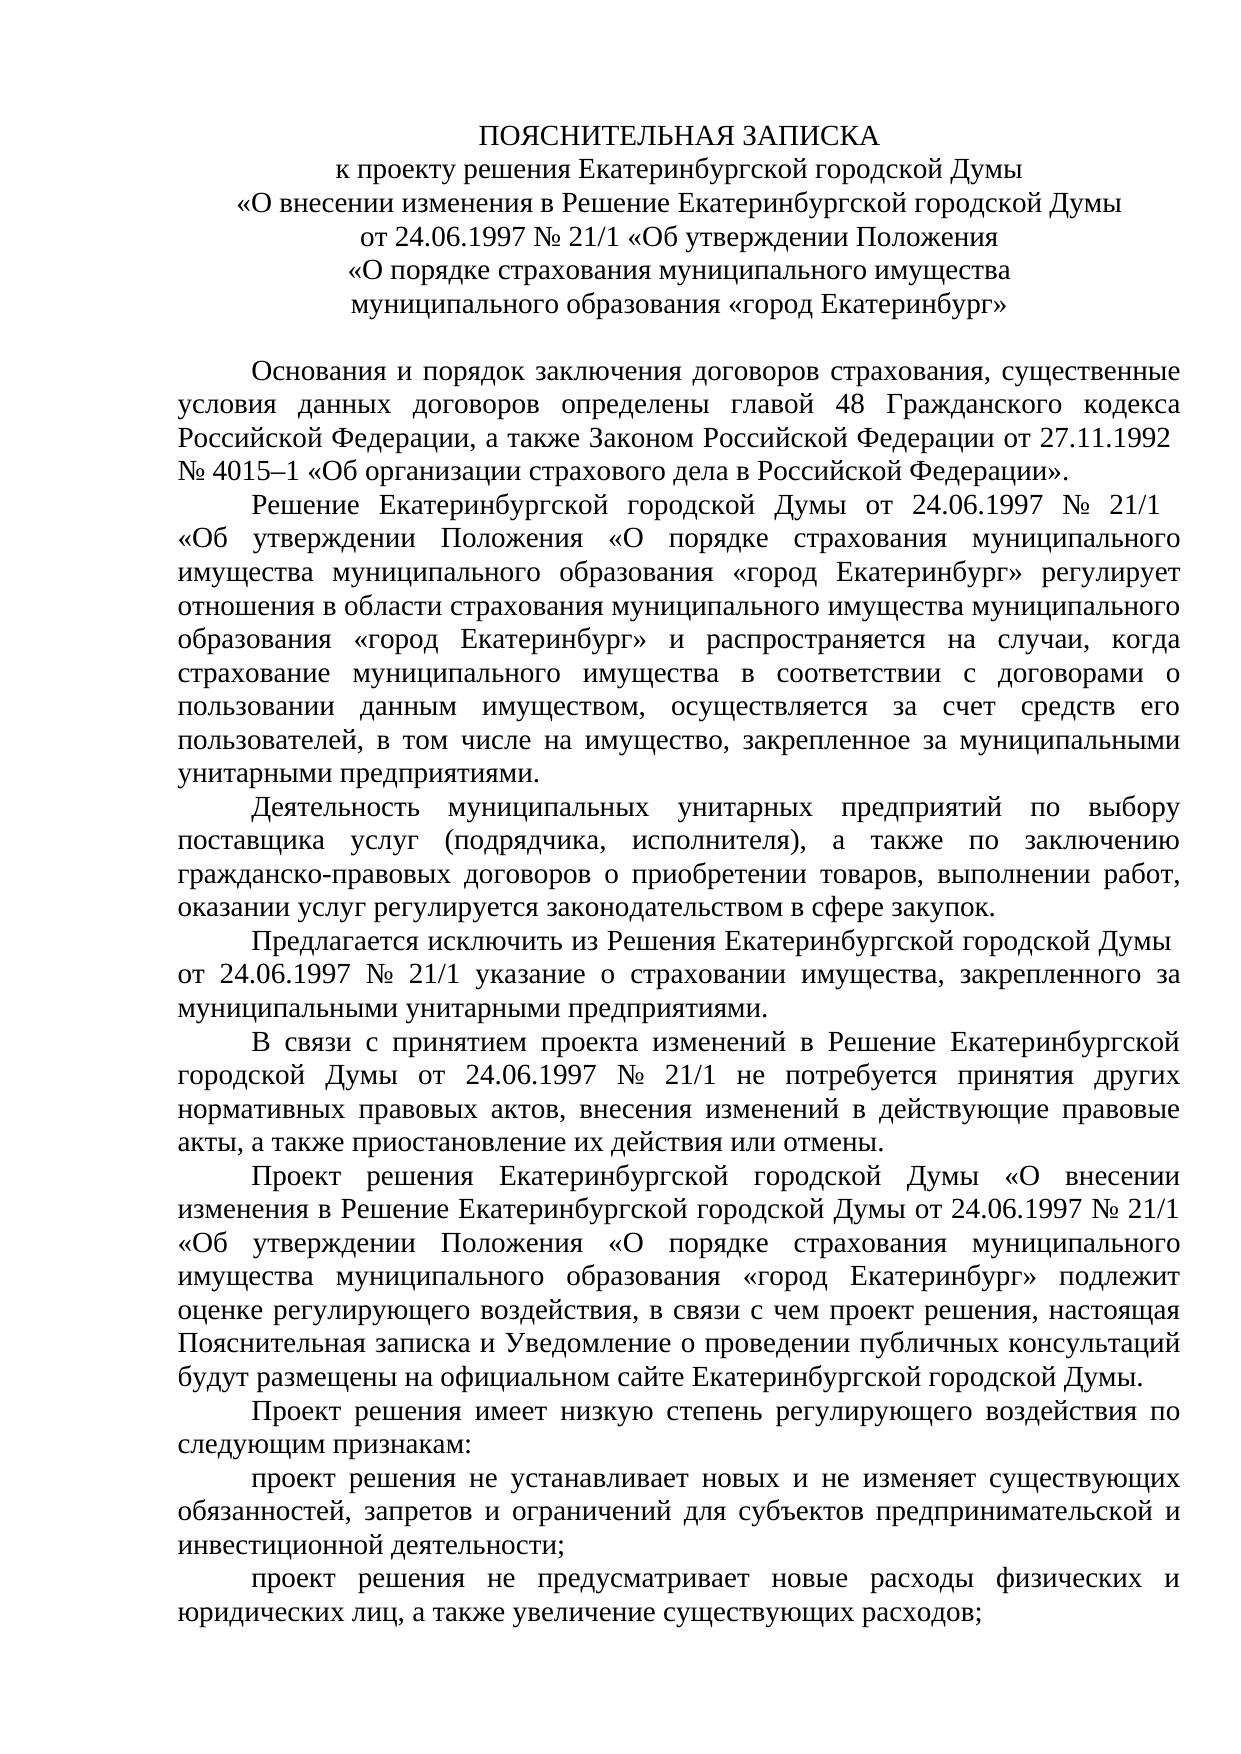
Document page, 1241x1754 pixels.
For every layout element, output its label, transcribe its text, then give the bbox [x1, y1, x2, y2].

text «О порядке страхования муниципального имущества [177, 252, 1181, 286]
text Основания и порядок заключения договоров страхования, существенные условия данных договоров определены главой 48 Гражданского кодекса Российской Федерации, а также Законом Российской Федерации от 27.11.1992 № 4015–1 «Об организации страхового дела в Российской Федерации». [177, 353, 1181, 487]
text Деятельность муниципальных унитарных предприятий по выбору поставщика услуг (подрядчика, исполнителя), а также по заключению гражданско-правовых договоров о приобретении товаров, выполнении работ, оказании услуг регулируется законодательством в сфере закупок. [177, 789, 1181, 923]
text Предлагается исключить из Решения Екатеринбургской городской Думы от 24.06.1997 № 21/1 указание о страховании имущества, закрепленного за муниципальными унитарными предприятиями. [177, 923, 1181, 1024]
text проект решения не устанавливает новых и не изменяет существующих обязанностей, запретов и ограничений для субъектов предпринимательской и инвестиционной деятельности; [177, 1460, 1181, 1560]
text В связи с принятием проекта изменений в Решение Екатеринбургской городской Думы от 24.06.1997 № 21/1 не потребуется принятия других нормативных правовых актов, внесения изменений в действующие правовые акты, а также приостановление их действия или отмены. [177, 1024, 1181, 1158]
text муниципального образования «город Екатеринбург» [177, 286, 1181, 319]
text Проект решения Екатеринбургской городской Думы «О внесении изменения в Решение Екатеринбургской городской Думы от 24.06.1997 № 21/1 «Об утверждении Положения «О порядке страхования муниципального имущества муниципального образования «город Екатеринбург» подлежит оценке регулирующего воздействия, в связи с чем проект решения, настоящая Пояснительная записка и Уведомление о проведении публичных консультаций будут размещены на официальном сайте Екатеринбургской городской Думы. [177, 1158, 1181, 1393]
text «О внесении изменения в Решение Екатеринбургской городской Думы [177, 185, 1181, 219]
text ПОЯСНИТЕЛЬНАЯ ЗАПИСКА [177, 118, 1181, 152]
text Проект решения имеет низкую степень регулирующего воздействия по следующим признакам: [177, 1393, 1181, 1460]
text Решение Екатеринбургской городской Думы от 24.06.1997 № 21/1 «Об утверждении Положения «О порядке страхования муниципального имущества муниципального образования «город Екатеринбург» регулирует отношения в области страхования муниципального имущества муниципального образования «город Екатеринбург» и распространяется на случаи, когда страхование муниципального имущества в соответствии с договорами о пользовании данным имуществом, осуществляется за счет средств его пользователей, в том числе на имущество, закрепленное за муниципальными унитарными предприятиями. [177, 487, 1181, 789]
text проект решения не предусматривает новые расходы физических и юридических лиц, а также увеличение существующих расходов; [177, 1560, 1181, 1627]
text от 24.06.1997 № 21/1 «Об утверждении Положения [177, 219, 1181, 252]
text к проекту решения Екатеринбургской городской Думы [177, 152, 1181, 185]
